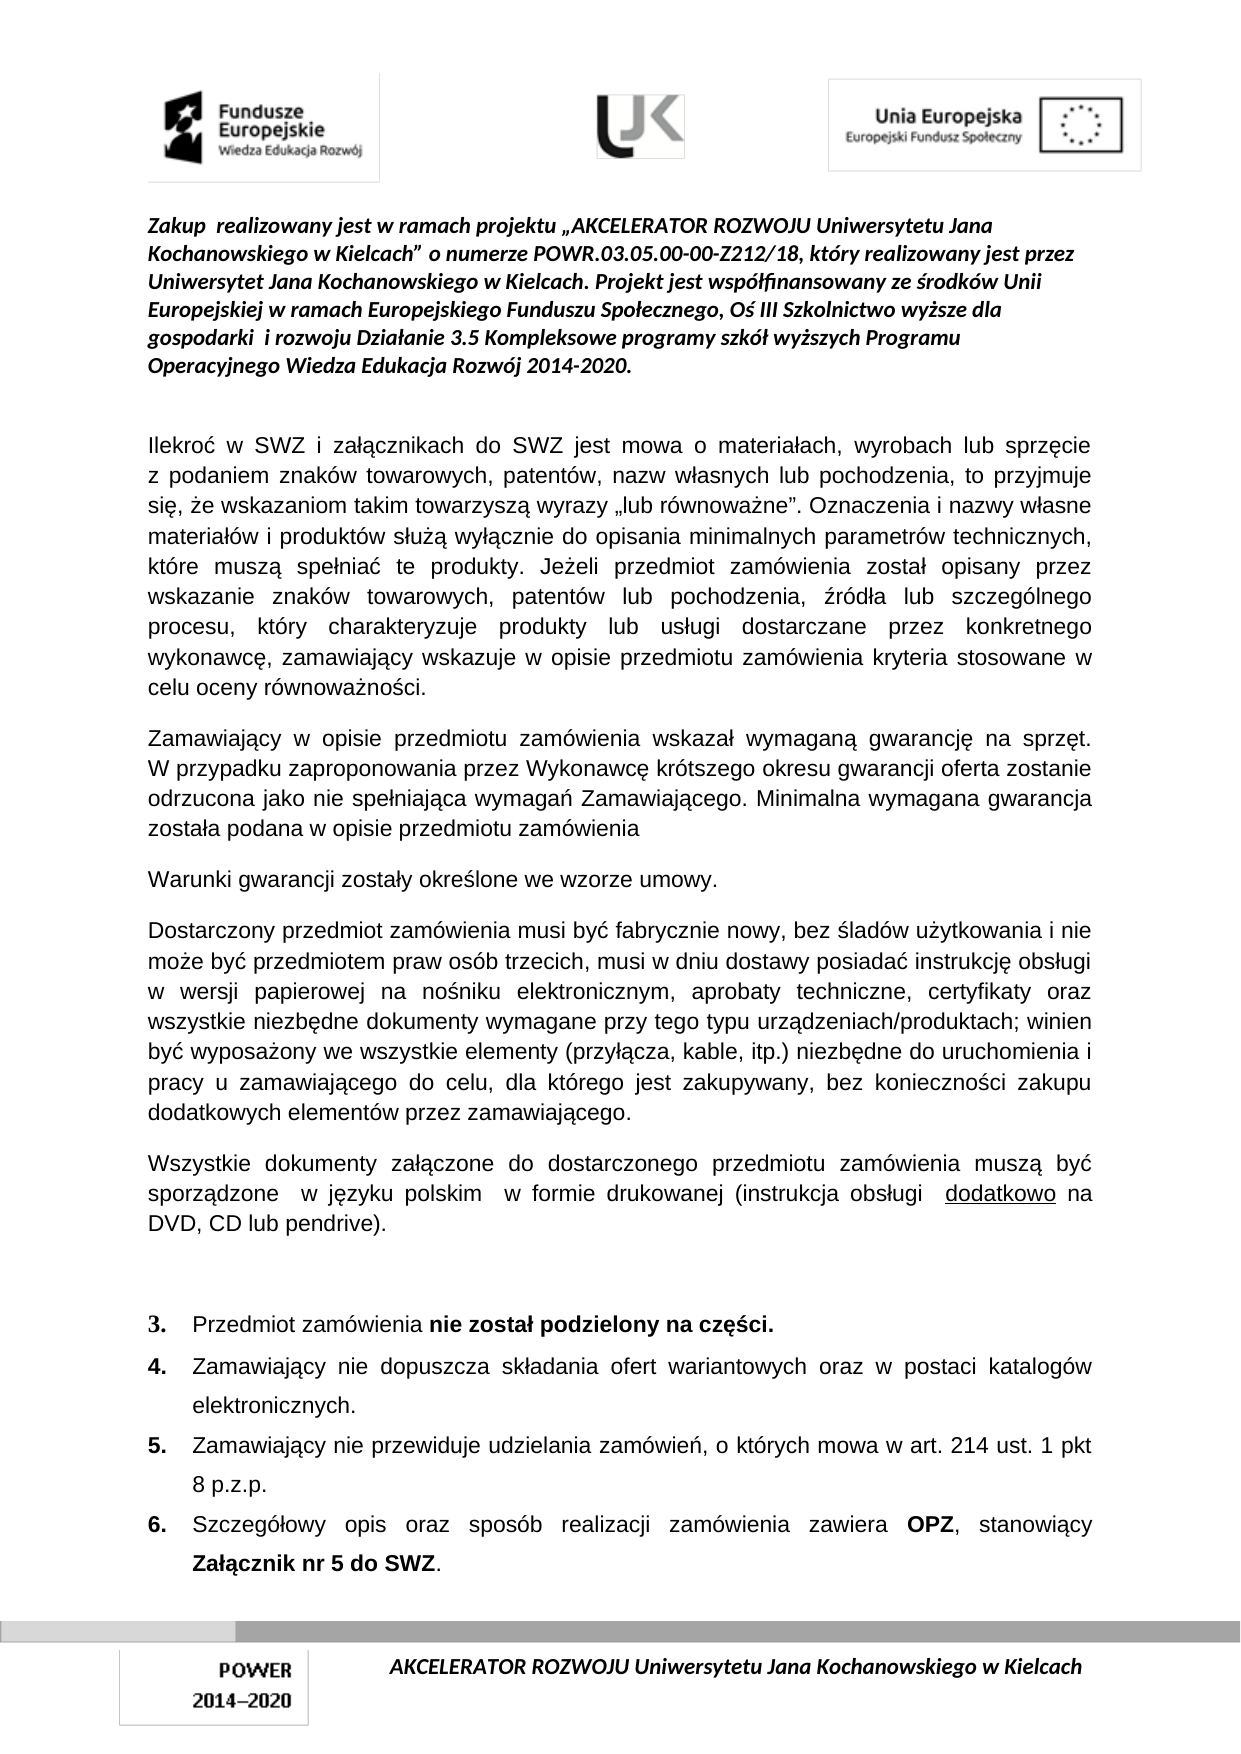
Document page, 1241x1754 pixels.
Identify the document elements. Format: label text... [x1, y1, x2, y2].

text 3. Przedmiot zamówienia nie został podzielony na części. [148, 1309, 1092, 1338]
picture [0, 1621, 1241, 1644]
text Warunki gwarancji zostały określone we wzorze umowy. [148, 866, 1092, 893]
text Wszystkie dokumenty załączone do dostarczonego przedmiotu zamówienia muszą być sporządzone w języku polskim w formie drukowanej (instrukcja obsługi dodatkowo na DVD, CD lub pendrive). [148, 1150, 1092, 1237]
text 4. Zamawiający nie dopuszcza składania ofert wariantowych oraz w postaci katalogów elektronicznych. [148, 1353, 1092, 1418]
picture [118, 1650, 310, 1727]
text 5. Zamawiający nie przewiduje udzielania zamówień, o których mowa w art. 214 ust. 1 pkt 8 p.z.p. [148, 1432, 1092, 1497]
picture [147, 73, 1143, 184]
text Zamawiający w opisie przedmiotu zamówienia wskazał wymaganą gwarancję na sprzęt. W przypadku zaproponowania przez Wykonawcę krótszego okresu gwarancji oferta zostanie odrzucona jako nie spełniająca wymagań Zamawiającego. Minimalna wymagana gwarancja została podana w opisie przedmiotu zamówienia [148, 725, 1092, 842]
text Zakup realizowany jest w ramach projektu „AKCELERATOR ROZWOJU Uniwersytetu Jana Kochanowskiego w Kielcach” o numerze POWR.03.05.00-00-Z212/18, który realizowany jest przez Uniwersytet Jana Kochanowskiego w Kielcach. Projekt jest współfinansowany ze środków Unii Europejskiej w ramach Europejskiego Funduszu Społecznego, Oś III Szkolnictwo wyższe dla gospodarki i rozwoju Działanie 3.5 Kompleksowe programy szkół wyższych Programu Operacyjnego Wiedza Edukacja Rozwój 2014-2020. [633, 211, 1092, 379]
text 6. Szczegółowy opis oraz sposób realizacji zamówienia zawiera OPZ, stanowiący Załącznik nr 5 do SWZ. [148, 1511, 1092, 1576]
text Dostarczony przedmiot zamówienia musi być fabrycznie nowy, bez śladów użytkowania i nie może być przedmiotem praw osób trzecich, musi w dniu dostawy posiadać instrukcję obsługi w wersji papierowej na nośniku elektronicznym, aprobaty techniczne, certyfikaty oraz wszystkie niezbędne dokumenty wymagane przy tego typu urządzeniach/produktach; winien być wyposażony we wszystkie elementy (przyłącza, kable, itp.) niezbędne do uruchomienia i pracy u zamawiającego do celu, dla którego jest zakupywany, bez konieczności zakupu dodatkowych elementów przez zamawiającego. [148, 917, 1092, 1125]
text Ilekroć w SWZ i załącznikach do SWZ jest mowa o materiałach, wyrobach lub sprzęcie z podaniem znaków towarowych, patentów, nazw własnych lub pochodzenia, to przyjmuje się, że wskazaniom takim towarzyszą wyrazy „lub równoważne”. Oznaczenia i nazwy własne materiałów i produktów służą wyłącznie do opisania minimalnych parametrów technicznych, które muszą spełniać te produkty. Jeżeli przedmiot zamówienia został opisany przez wskazanie znaków towarowych, patentów lub pochodzenia, źródła lub szczególnego procesu, który charakteryzuje produkty lub usługi dostarczane przez konkretnego wykonawcę, zamawiający wskazuje w opisie przedmiotu zamówienia kryteria stosowane w celu oceny równoważności. [148, 432, 1092, 700]
